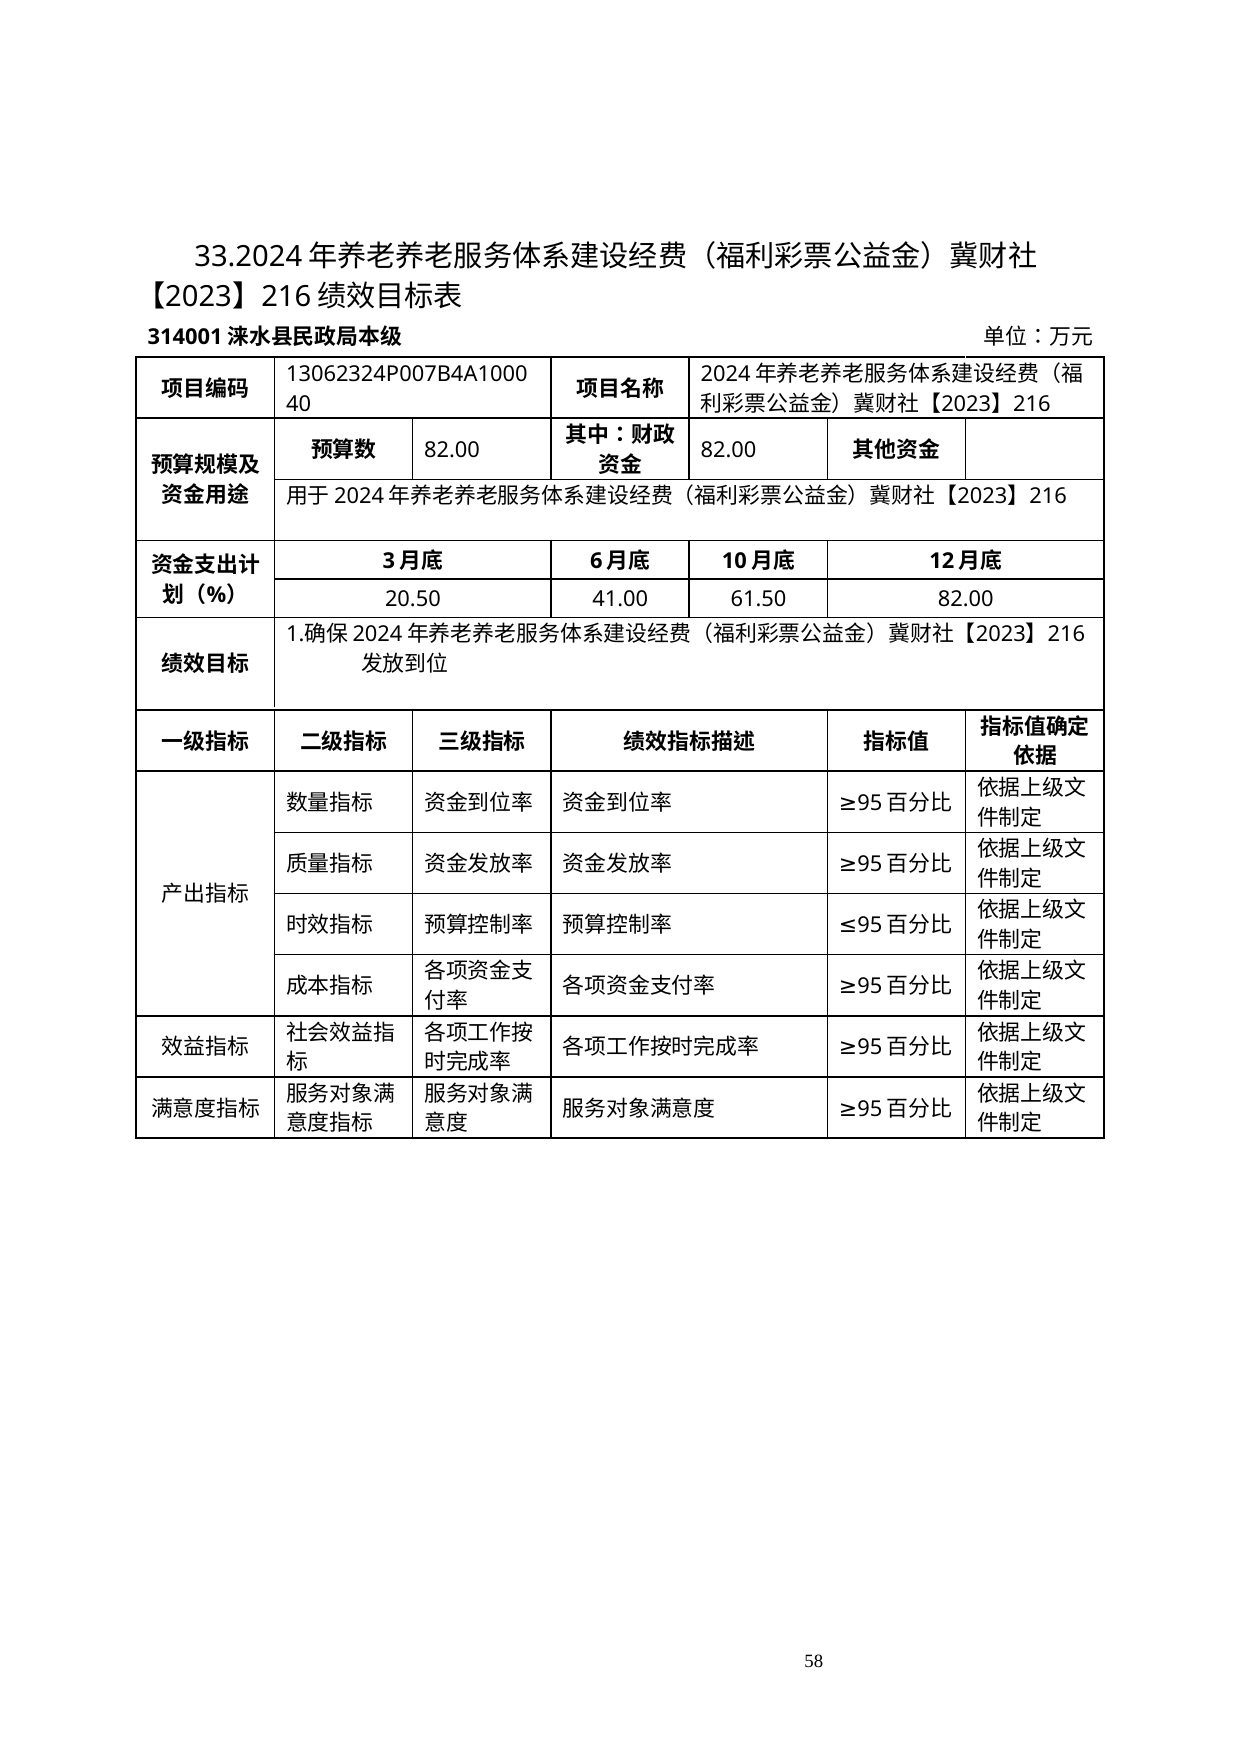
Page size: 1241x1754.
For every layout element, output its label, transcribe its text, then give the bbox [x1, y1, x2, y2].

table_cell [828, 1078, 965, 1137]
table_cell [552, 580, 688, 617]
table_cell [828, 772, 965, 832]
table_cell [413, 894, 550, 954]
text 33.2024年养老养老服务体系建设经费（福利彩票公益金）冀财社【2023】216绩效目标表 [136, 235, 1104, 315]
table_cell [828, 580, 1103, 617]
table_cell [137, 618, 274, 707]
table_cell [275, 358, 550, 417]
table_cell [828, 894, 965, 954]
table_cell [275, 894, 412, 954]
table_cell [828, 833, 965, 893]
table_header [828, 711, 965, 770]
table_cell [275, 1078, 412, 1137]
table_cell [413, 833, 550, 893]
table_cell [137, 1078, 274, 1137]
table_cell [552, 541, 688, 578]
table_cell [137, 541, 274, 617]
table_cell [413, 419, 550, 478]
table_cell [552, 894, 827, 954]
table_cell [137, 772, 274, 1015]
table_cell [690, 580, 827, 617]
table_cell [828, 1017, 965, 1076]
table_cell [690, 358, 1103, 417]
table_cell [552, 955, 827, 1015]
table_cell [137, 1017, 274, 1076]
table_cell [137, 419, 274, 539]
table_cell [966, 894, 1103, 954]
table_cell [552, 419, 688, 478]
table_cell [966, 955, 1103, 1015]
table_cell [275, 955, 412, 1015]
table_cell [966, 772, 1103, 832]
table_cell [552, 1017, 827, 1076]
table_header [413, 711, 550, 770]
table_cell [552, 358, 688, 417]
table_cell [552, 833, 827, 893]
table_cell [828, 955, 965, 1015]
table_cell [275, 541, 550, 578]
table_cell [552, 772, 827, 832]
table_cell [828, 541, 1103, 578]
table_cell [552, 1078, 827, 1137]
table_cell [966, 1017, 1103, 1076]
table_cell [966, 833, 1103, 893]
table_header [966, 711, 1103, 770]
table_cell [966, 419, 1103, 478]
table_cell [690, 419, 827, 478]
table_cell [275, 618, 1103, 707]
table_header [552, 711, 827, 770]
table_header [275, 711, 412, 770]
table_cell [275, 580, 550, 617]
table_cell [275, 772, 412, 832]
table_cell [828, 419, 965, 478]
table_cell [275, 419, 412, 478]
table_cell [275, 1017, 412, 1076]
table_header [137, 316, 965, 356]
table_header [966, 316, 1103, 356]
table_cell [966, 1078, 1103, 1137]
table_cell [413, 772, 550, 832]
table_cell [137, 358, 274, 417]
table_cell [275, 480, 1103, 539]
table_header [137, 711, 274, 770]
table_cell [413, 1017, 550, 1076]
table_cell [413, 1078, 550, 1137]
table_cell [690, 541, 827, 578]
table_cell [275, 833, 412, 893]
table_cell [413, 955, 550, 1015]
